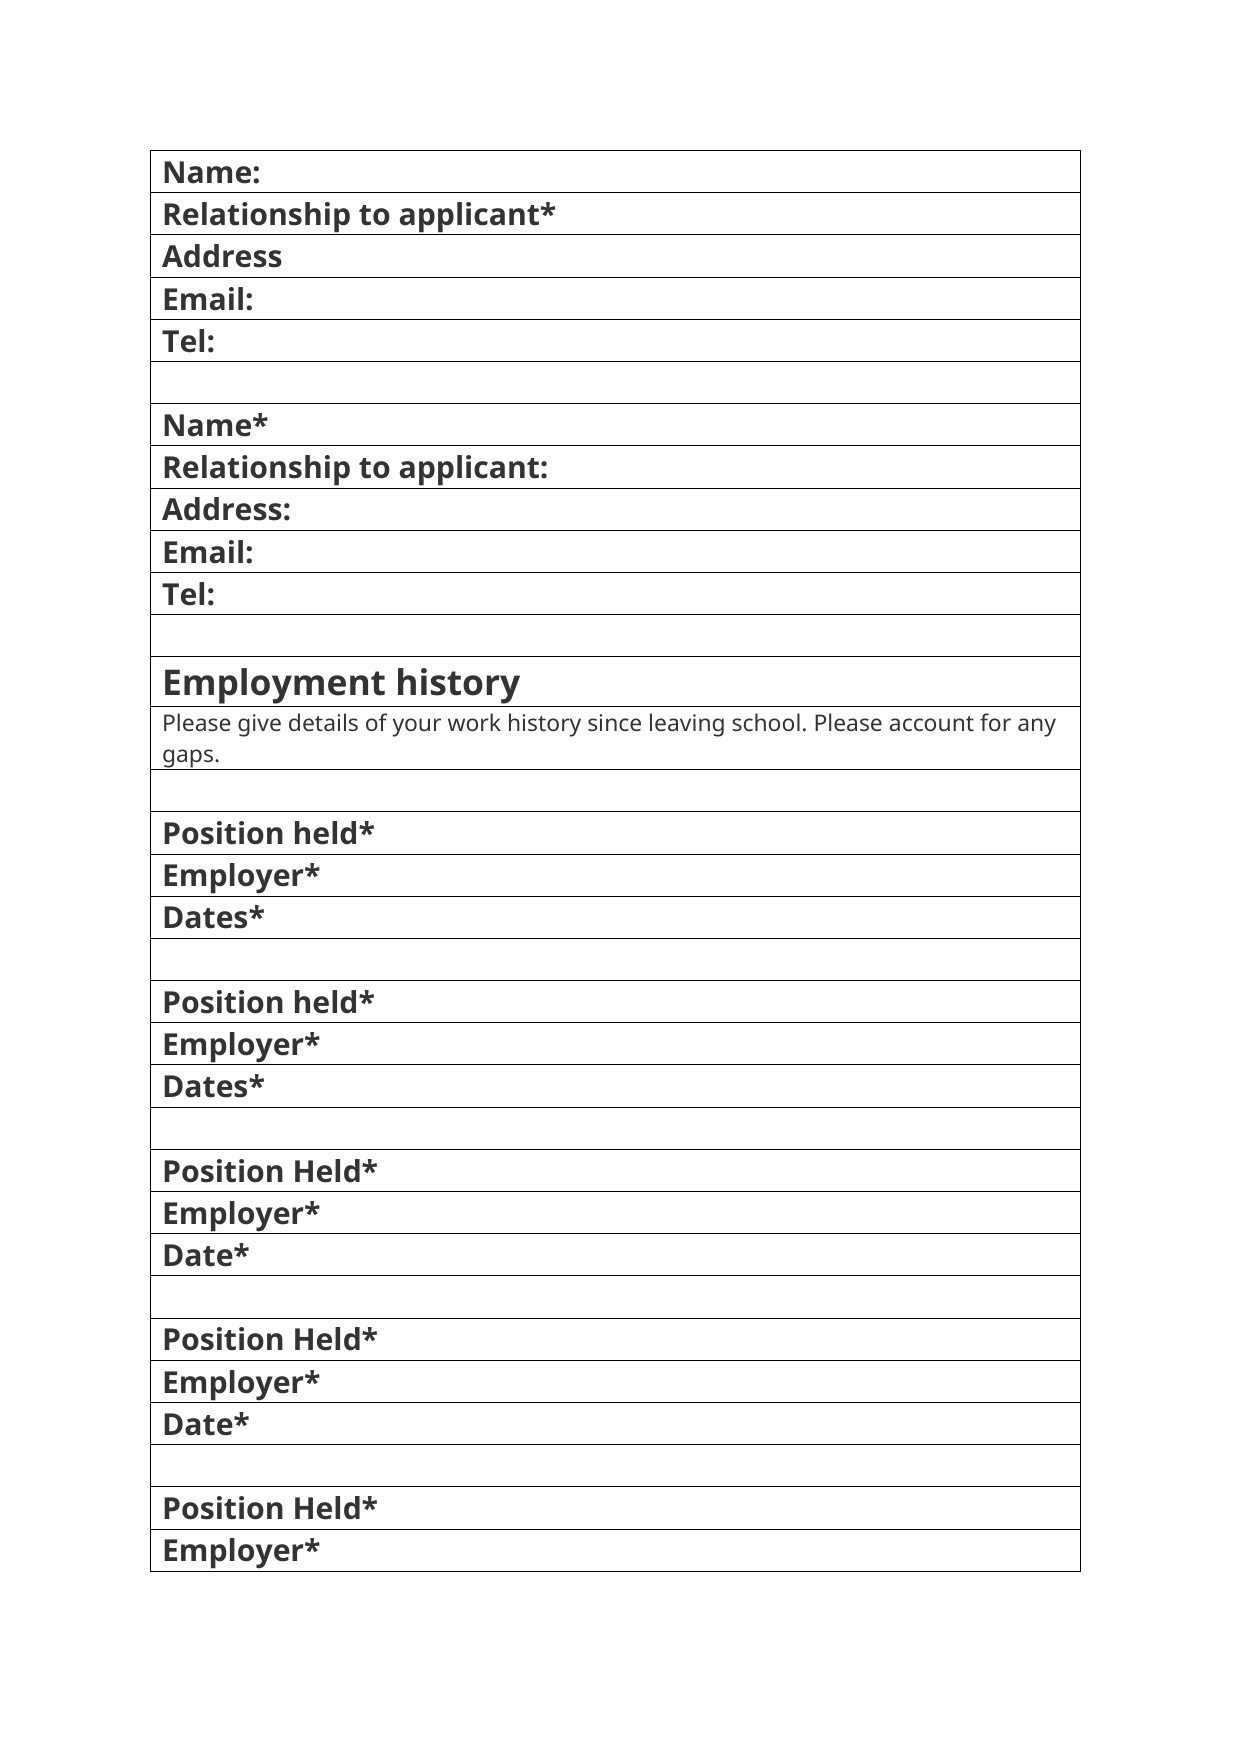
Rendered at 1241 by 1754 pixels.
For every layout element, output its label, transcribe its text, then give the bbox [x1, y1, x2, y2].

table_cell Position Held* [151, 1150, 1080, 1191]
table_cell [151, 770, 1080, 811]
table_cell Date* [151, 1234, 1080, 1275]
table_cell Employer* [151, 855, 1080, 896]
table_cell Employer* [151, 1023, 1080, 1064]
table_cell Relationship to applicant: [151, 446, 1080, 487]
table_cell Employer* [151, 1192, 1080, 1233]
table_cell [151, 1445, 1080, 1486]
table_cell Tel: [151, 320, 1080, 361]
table_cell [151, 362, 1080, 403]
table_cell Email: [151, 278, 1080, 319]
table_cell [151, 615, 1080, 656]
table_cell [151, 1108, 1080, 1149]
table_cell Address [151, 235, 1080, 277]
table_cell Please give details of your work history since leaving school. Please account for any gaps. [151, 707, 1080, 769]
table_cell Employer* [151, 1530, 1080, 1571]
table_cell Employment history [151, 657, 1080, 706]
table_cell Position Held* [151, 1487, 1080, 1528]
table_cell Address: [151, 489, 1080, 530]
table_cell Position held* [151, 812, 1080, 853]
table_cell Name: [151, 151, 1080, 192]
table_cell Position held* [151, 981, 1080, 1022]
table_cell Tel: [151, 573, 1080, 614]
table_cell Dates* [151, 1065, 1080, 1107]
table_cell [151, 939, 1080, 980]
table_cell Email: [151, 531, 1080, 572]
table_cell Dates* [151, 897, 1080, 938]
table_cell Employer* [151, 1361, 1080, 1402]
table_cell Relationship to applicant* [151, 193, 1080, 234]
table_cell Name* [151, 404, 1080, 445]
table_cell Date* [151, 1403, 1080, 1444]
table_cell [151, 1276, 1080, 1317]
table_cell Position Held* [151, 1319, 1080, 1360]
